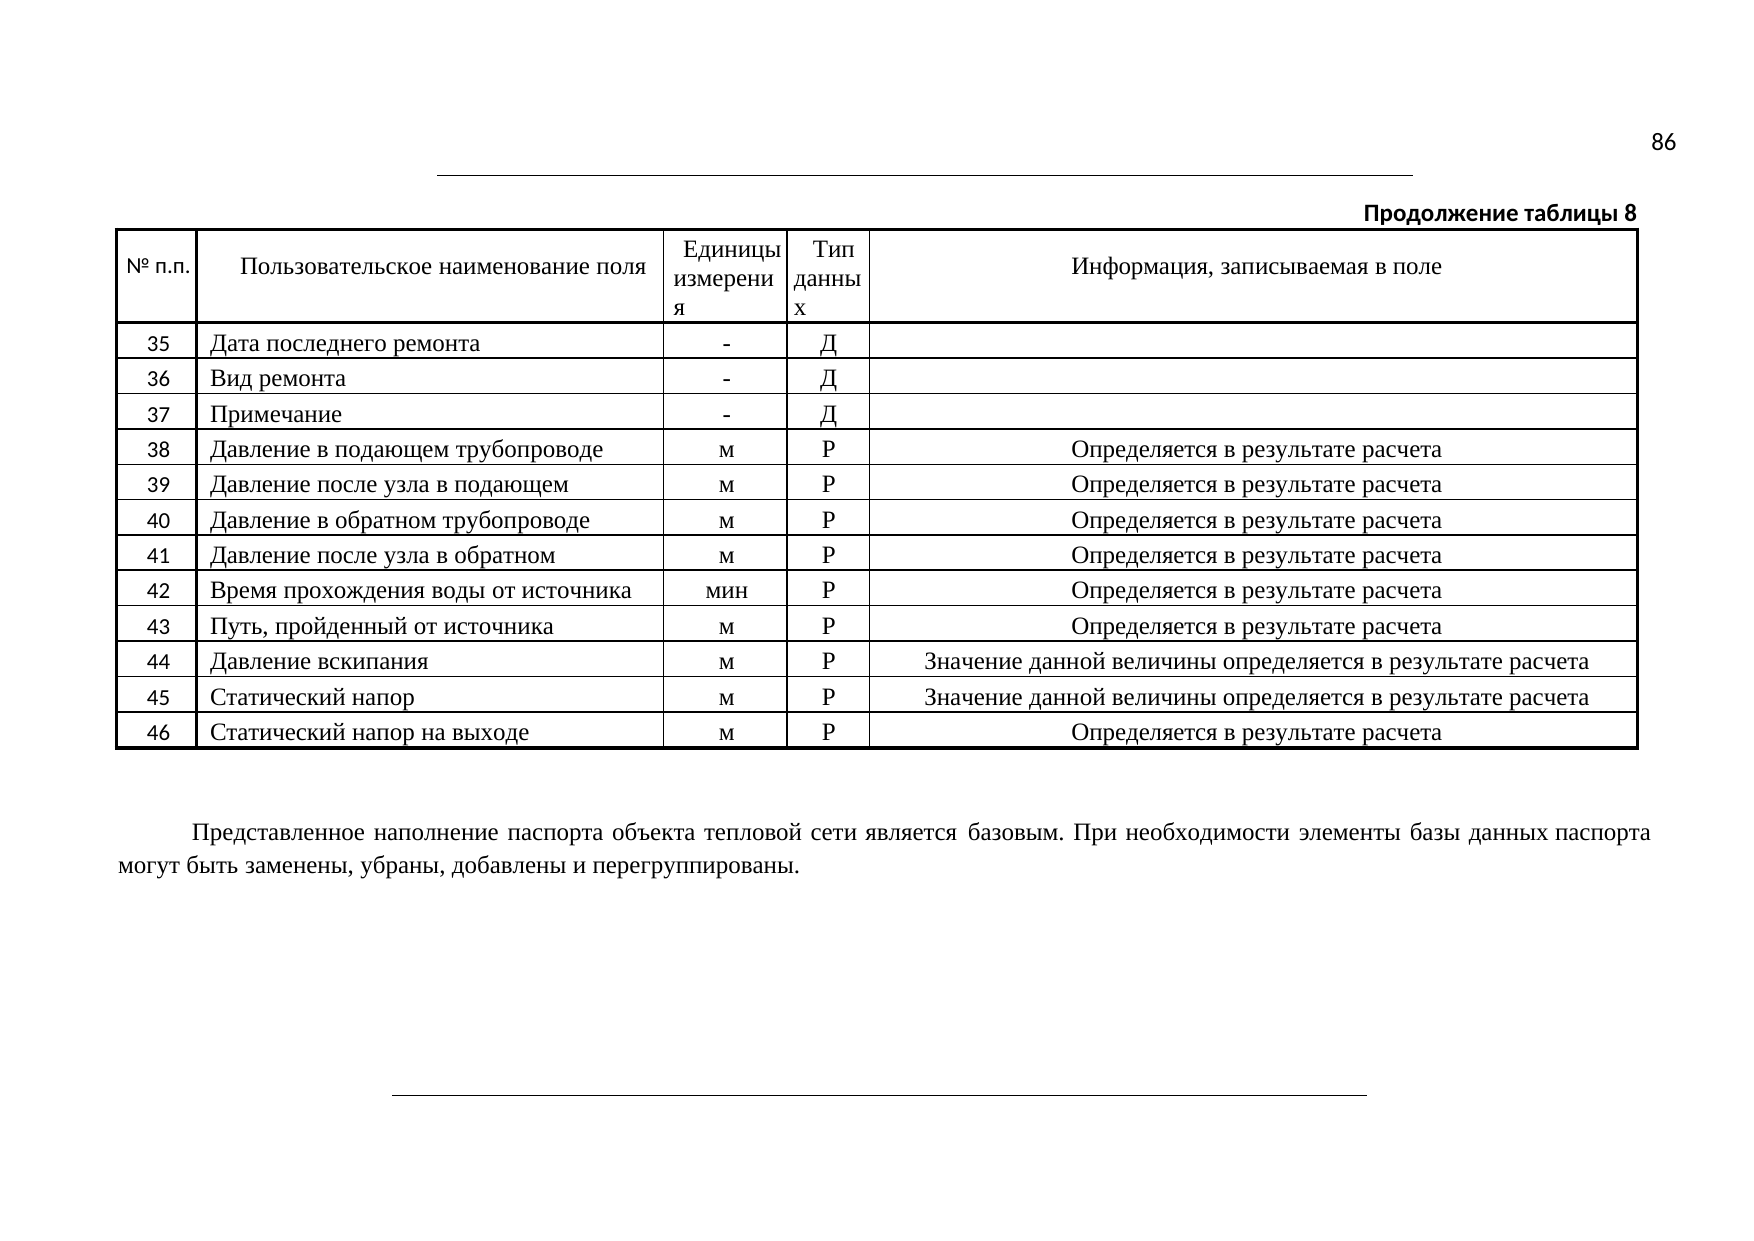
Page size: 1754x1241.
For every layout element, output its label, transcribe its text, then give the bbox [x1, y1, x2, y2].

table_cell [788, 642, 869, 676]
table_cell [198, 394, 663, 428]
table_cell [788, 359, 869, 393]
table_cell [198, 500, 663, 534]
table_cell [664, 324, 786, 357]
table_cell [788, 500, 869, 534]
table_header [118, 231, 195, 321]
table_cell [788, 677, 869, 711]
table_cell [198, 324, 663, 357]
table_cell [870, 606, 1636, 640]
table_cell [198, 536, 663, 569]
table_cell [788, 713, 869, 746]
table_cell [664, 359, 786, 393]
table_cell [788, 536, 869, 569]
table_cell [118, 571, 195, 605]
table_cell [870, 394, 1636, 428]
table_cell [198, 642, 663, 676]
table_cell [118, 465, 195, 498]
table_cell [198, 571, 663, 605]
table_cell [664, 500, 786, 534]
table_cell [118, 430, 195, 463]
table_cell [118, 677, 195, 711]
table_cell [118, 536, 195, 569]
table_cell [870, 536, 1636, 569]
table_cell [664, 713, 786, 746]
text Представленное наполнение паспорта объекта тепловой сети является базовым. При необходимости элементы базы данных паспорта могут быть заменены, убраны, добавлены и перегруппированы. [118, 817, 1652, 879]
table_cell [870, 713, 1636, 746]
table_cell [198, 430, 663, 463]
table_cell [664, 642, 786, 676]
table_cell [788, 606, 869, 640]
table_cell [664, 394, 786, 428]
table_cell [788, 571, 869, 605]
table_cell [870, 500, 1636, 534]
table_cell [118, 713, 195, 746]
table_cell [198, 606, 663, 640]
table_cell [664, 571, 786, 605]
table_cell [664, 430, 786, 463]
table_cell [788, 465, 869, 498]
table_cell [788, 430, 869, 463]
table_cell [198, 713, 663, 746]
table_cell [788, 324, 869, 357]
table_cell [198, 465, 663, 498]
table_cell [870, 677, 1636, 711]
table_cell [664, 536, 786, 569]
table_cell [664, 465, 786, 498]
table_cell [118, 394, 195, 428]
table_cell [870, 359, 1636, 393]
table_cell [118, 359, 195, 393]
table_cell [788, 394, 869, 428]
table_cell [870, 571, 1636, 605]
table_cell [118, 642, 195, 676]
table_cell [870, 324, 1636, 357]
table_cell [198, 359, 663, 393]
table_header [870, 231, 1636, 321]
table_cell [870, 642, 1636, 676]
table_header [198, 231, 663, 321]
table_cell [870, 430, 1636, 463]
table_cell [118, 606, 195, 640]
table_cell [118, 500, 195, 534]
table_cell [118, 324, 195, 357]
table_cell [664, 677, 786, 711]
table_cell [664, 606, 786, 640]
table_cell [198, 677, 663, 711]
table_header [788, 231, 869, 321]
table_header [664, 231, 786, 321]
subtitle Продолжение таблицы 8 [104, 197, 1637, 227]
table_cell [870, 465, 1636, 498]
